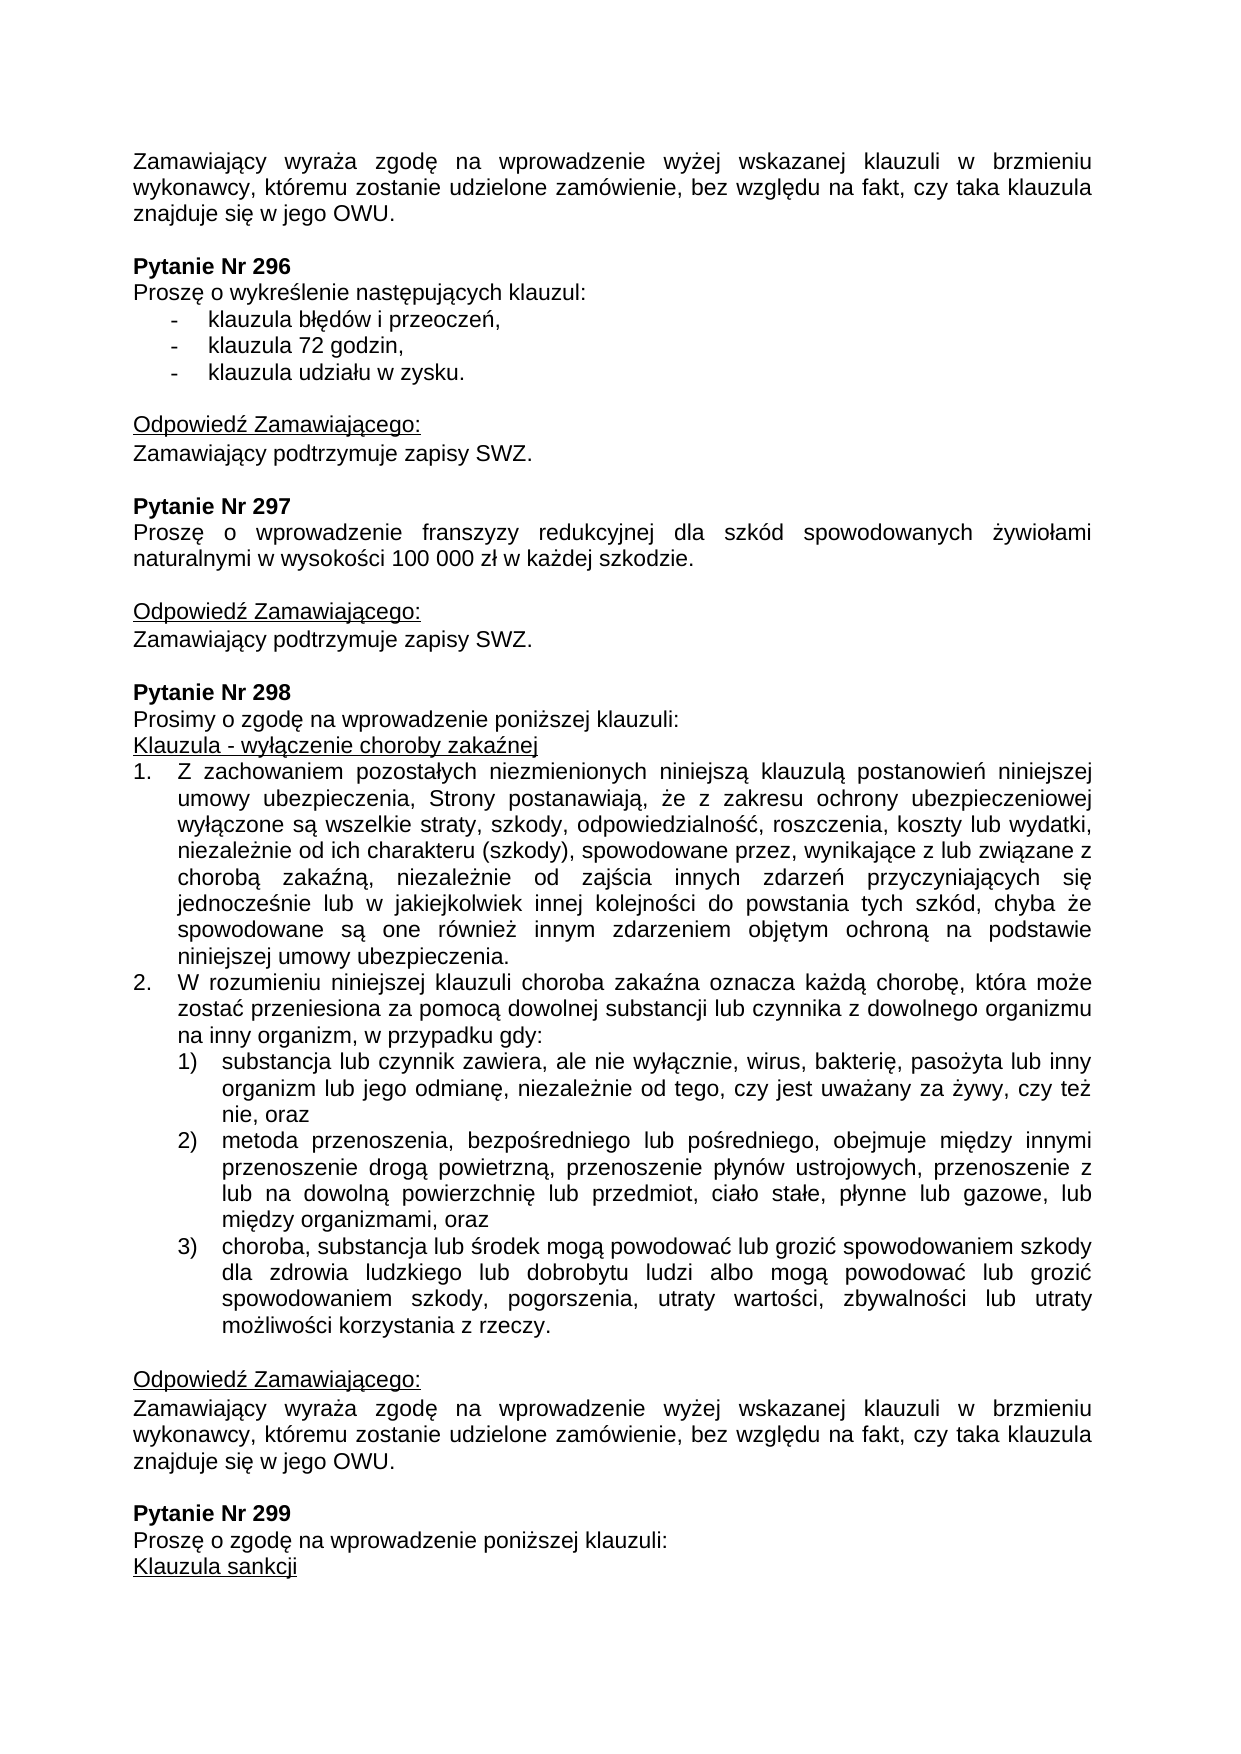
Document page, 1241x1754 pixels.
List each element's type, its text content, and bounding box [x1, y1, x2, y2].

text Zamawiający podtrzymuje zapisy SWZ. [133, 626, 1093, 653]
list klauzula udziału w zysku. [170, 359, 1093, 385]
list choroba, substancja lub środek mogą powodować lub grozić spowodowaniem szkody dla zdrowia ludzkiego lub dobrobytu ludzi albo mogą powodować lub grozić spowodowaniem szkody, pogorszenia, utraty wartości, zbywalności lub utraty możliwości korzystania z rzeczy. [177, 1233, 1093, 1338]
text Zamawiający podtrzymuje zapisy SWZ. [133, 440, 1093, 466]
text Odpowiedź Zamawiającego: [133, 598, 1093, 624]
list klauzula 72 godzin, [170, 332, 1093, 359]
list klauzula błędów i przeoczeń, [170, 306, 1093, 332]
text Prosimy o zgodę na wprowadzenie poniższej klauzuli: [133, 706, 1093, 732]
list substancja lub czynnik zawiera, ale nie wyłącznie, wirus, bakterię, pasożyta lub inny organizm lub jego odmianę, niezależnie od tego, czy jest uważany za żywy, czy też nie, oraz [177, 1048, 1093, 1127]
text Proszę o wykreślenie następujących klauzul: [133, 279, 1093, 306]
text Odpowiedź Zamawiającego: [133, 1366, 1093, 1393]
list metoda przenoszenia, bezpośredniego lub pośredniego, obejmuje między innymi przenoszenie drogą powietrzną, przenoszenie płynów ustrojowych, przenoszenie z lub na dowolną powierzchnię lub przedmiot, ciało stałe, płynne lub gazowe, lub między organizmami, oraz [177, 1127, 1093, 1233]
text Proszę o zgodę na wprowadzenie poniższej klauzuli: [133, 1527, 1093, 1553]
text Odpowiedź Zamawiającego: [133, 411, 1093, 438]
text Proszę o wprowadzenie franszyzy redukcyjnej dla szkód spowodowanych żywiołami naturalnymi w wysokości 100 000 zł w każdej szkodzie. [133, 519, 1093, 572]
text Klauzula sankcji [133, 1553, 1093, 1579]
list Z zachowaniem pozostałych niezmienionych niniejszą klauzulą postanowień niniejszej umowy ubezpieczenia, Strony postanawiają, że z zakresu ochrony ubezpieczeniowej wyłączone są wszelkie straty, szkody, odpowiedzialność, roszczenia, koszty lub wydatki, niezależnie od ich charakteru (szkody), spowodowane przez, wynikające z lub związane z chorobą zakaźną, niezależnie od zajścia innych zdarzeń przyczyniających się jednocześnie lub w jakiejkolwiek innej kolejności do powstania tych szkód, chyba że spowodowane są one również innym zdarzeniem objętym ochroną na podstawie niniejszej umowy ubezpieczenia. [133, 758, 1093, 969]
list W rozumieniu niniejszej klauzuli choroba zakaźna oznacza każdą chorobę, która może zostać przeniesiona za pomocą dowolnej substancji lub czynnika z dowolnego organizmu na inny organizm, w przypadku gdy: [133, 969, 1093, 1048]
text Klauzula - wyłączenie choroby zakaźnej [133, 732, 1093, 758]
